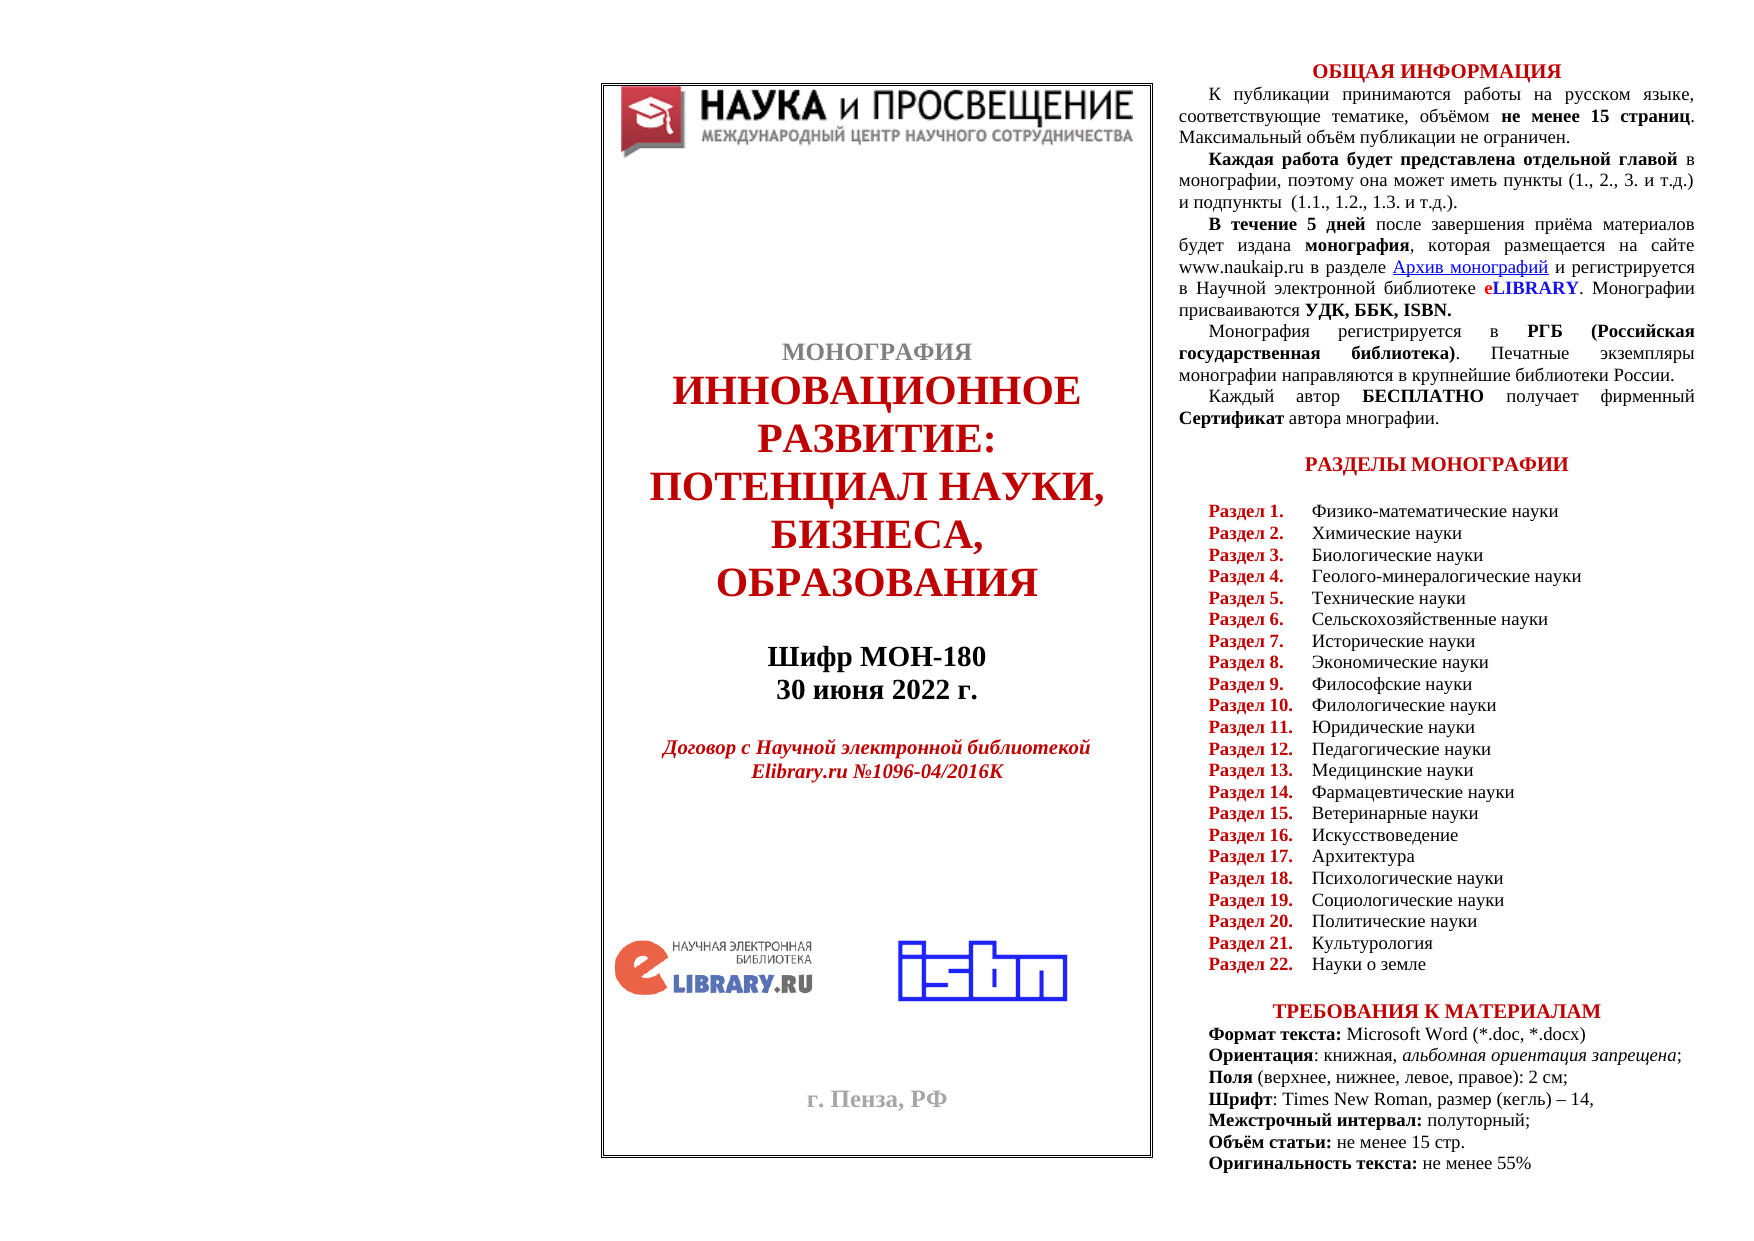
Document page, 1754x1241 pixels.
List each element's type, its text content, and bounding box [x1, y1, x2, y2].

text В течение 5 дней после завершения приёма материалов будет издана монография, которая размещается на сайте www.naukaip.ru в разделе Архив монографий и регистрируется в Научной электронной библиотекe eLIBRARY. Монографии присваиваются УДК, ББK, ISBN. [1179, 212, 1695, 320]
text Межстрочный интервал: полуторный; [1179, 1109, 1695, 1131]
list Химические науки [1179, 522, 1695, 543]
list Психологические науки [1179, 867, 1695, 888]
text К публикации принимаются работы на русском языке, соответствующие тематике, объёмом не менее 15 страниц. Максимальный объём публикации не ограничен. [1179, 83, 1695, 148]
list Исторические науки [1179, 630, 1695, 651]
list Филологические науки [1179, 694, 1695, 716]
list Медицинские науки [1179, 759, 1695, 781]
list Педагогические науки [1179, 737, 1695, 759]
list Геолого-минералогические науки [1179, 565, 1695, 587]
text Каждая работа будет представлена отдельной главой в монографии, поэтому она может иметь пункты (1., 2., 3. и т.д.) и подпункты (1.1., 1.2., 1.3. и т.д.). [1179, 148, 1695, 212]
list Искусствоведение [1179, 824, 1695, 845]
table_cell г. Пенза, РФ [604, 1041, 1150, 1155]
list Архитектура [1179, 845, 1695, 867]
list Технические науки [1179, 587, 1695, 608]
list Сельскохозяйственные науки [1179, 608, 1695, 630]
list Культурология [1179, 932, 1695, 953]
list Биологические науки [1179, 543, 1695, 565]
text Поля (верхнее, нижнее, левое, правое): 2 см; [1179, 1066, 1695, 1087]
list Фармацевтические науки [1179, 781, 1695, 802]
picture [892, 936, 1074, 1008]
list Юридические науки [1179, 716, 1695, 737]
list Науки о земле [1179, 953, 1695, 975]
text Ориентация: книжная, альбомная ориентация запрещена; [1179, 1044, 1695, 1066]
text ТРЕБОВАНИЯ К МАТЕРИАЛАМ [1179, 999, 1695, 1023]
text ОБЩАЯ ИНФОРМАЦИЯ [1179, 59, 1695, 83]
list Ветеринарные науки [1179, 802, 1695, 824]
text РАЗДЕЛЫ МОНОГРАФИИ [1179, 452, 1695, 476]
text Объём статьи: не менее 15 стр. [1179, 1131, 1695, 1152]
list Политические науки [1179, 910, 1695, 932]
text Формат текста: Microsoft Word (*.doc, *.docx) [1179, 1023, 1695, 1044]
list Экономические науки [1179, 651, 1695, 673]
text Шрифт: Times New Roman, размер (кегль) – 14, [1179, 1087, 1695, 1109]
list Социологические науки [1179, 888, 1695, 910]
list Физико-математические науки [1179, 500, 1695, 522]
text Оригинальность текста: не менее 55% [1179, 1152, 1695, 1174]
picture [621, 86, 1133, 158]
text Каждый автор БЕСПЛАТНО получает фирменный Cертификат автора мнографии. [1179, 385, 1695, 428]
table_header МОНОГРАФИЯ ИННОВАЦИОННОЕ РАЗВИТИЕ: ПОТЕНЦИАЛ НАУКИ, БИЗНЕСА, ОБРАЗОВАНИЯ Шифр МОН-180 30 июня 2022 г. Договор с Научной электронной библиотекой Elibrary.ru №1096-04/2016K [604, 86, 1150, 1041]
text Монография регистрируется в РГБ (Российская государственная библиотека). Печатные экземпляры монографии направляются в крупнейшие библиотеки России. [1179, 320, 1695, 385]
list Философские науки [1179, 673, 1695, 694]
